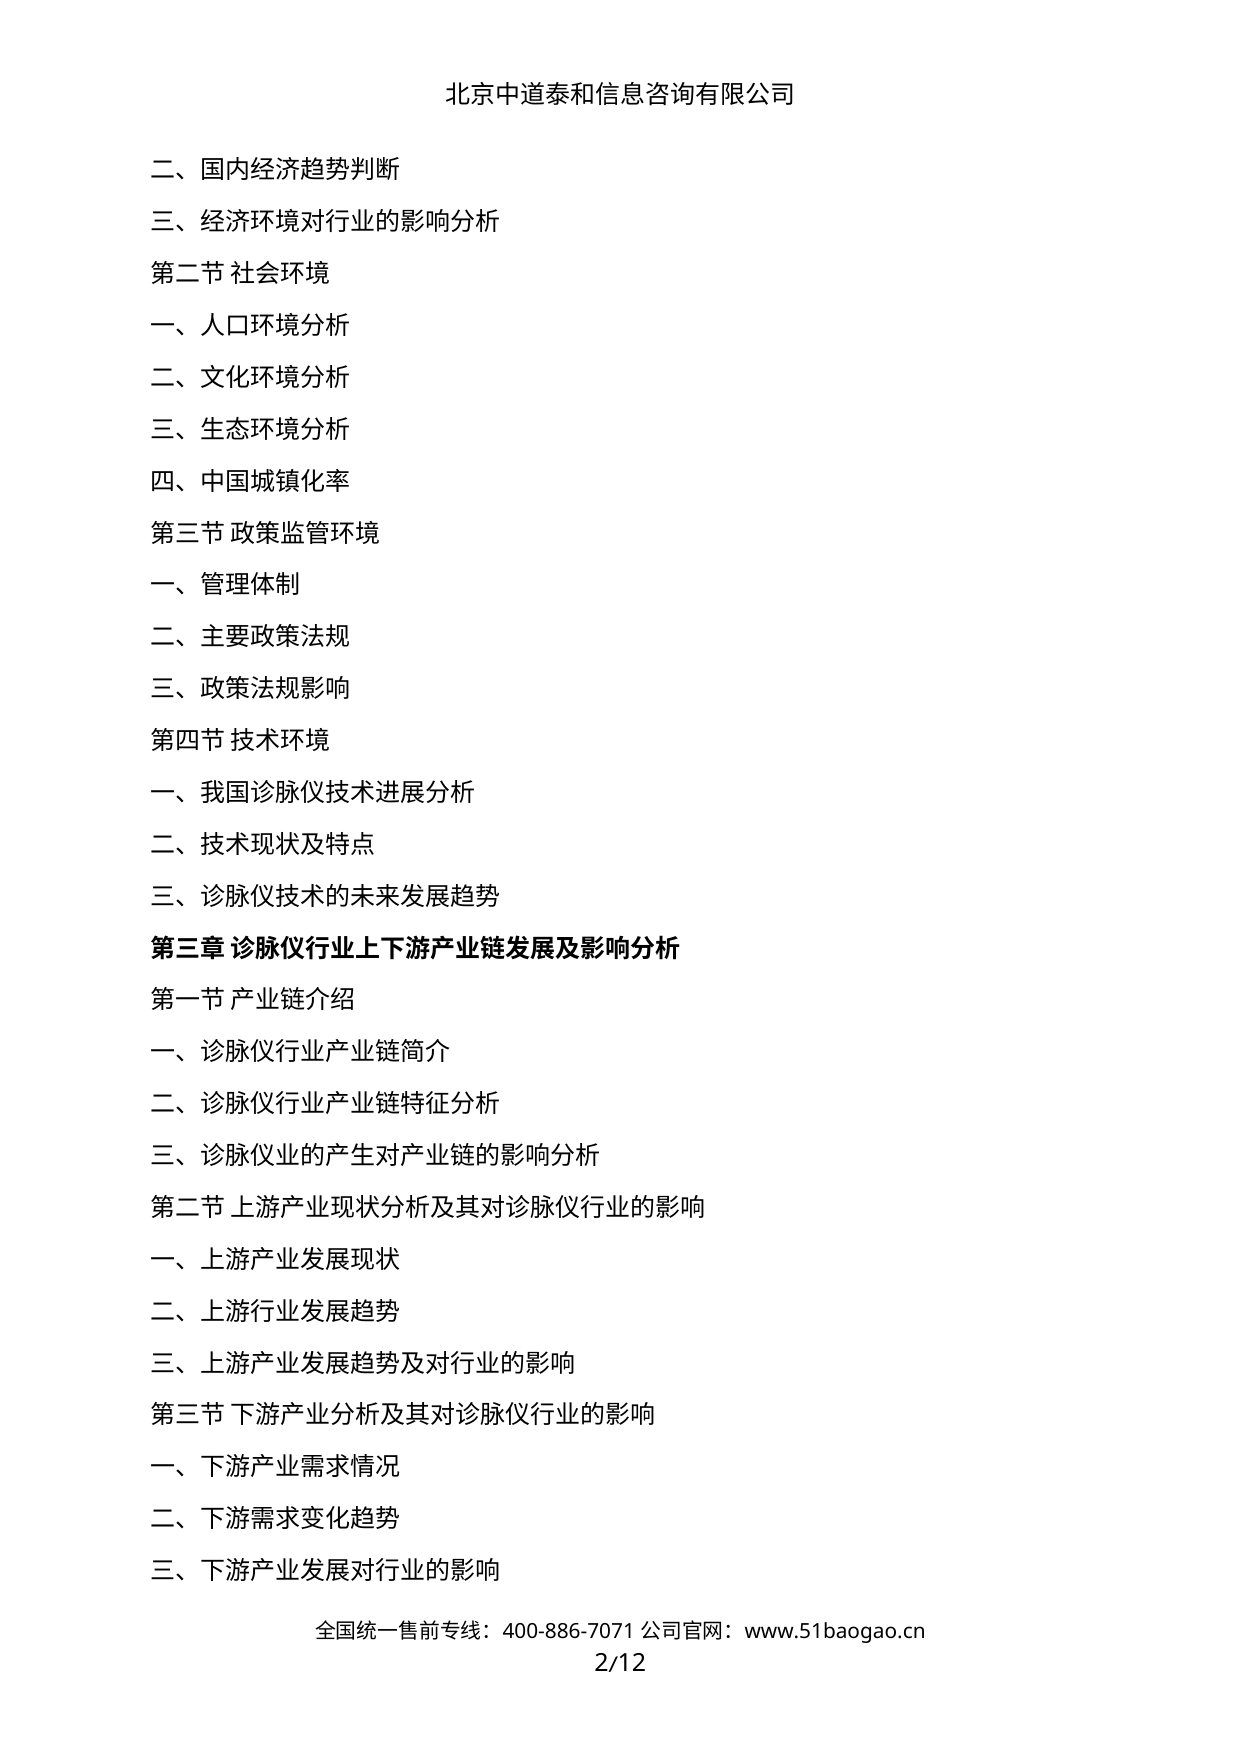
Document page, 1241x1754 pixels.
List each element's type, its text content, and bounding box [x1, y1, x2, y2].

text 第二节 社会环境 [150, 254, 1090, 290]
text 二、国内经济趋势判断 [150, 150, 1090, 186]
text 一、管理体制 [150, 565, 1090, 601]
text 一、诊脉仪行业产业链简介 [150, 1032, 1090, 1068]
text 二、诊脉仪行业产业链特征分析 [150, 1084, 1090, 1120]
text 二、主要政策法规 [150, 617, 1090, 653]
text 三、下游产业发展对行业的影响 [150, 1551, 1090, 1587]
text 三、政策法规影响 [150, 669, 1090, 705]
text 第二节 上游产业现状分析及其对诊脉仪行业的影响 [150, 1187, 1090, 1224]
text 一、我国诊脉仪技术进展分析 [150, 772, 1090, 809]
text 三、诊脉仪技术的未来发展趋势 [150, 876, 1090, 912]
text 三、诊脉仪业的产生对产业链的影响分析 [150, 1136, 1090, 1172]
text 二、上游行业发展趋势 [150, 1291, 1090, 1327]
text 二、技术现状及特点 [150, 824, 1090, 861]
text 二、文化环境分析 [150, 357, 1090, 394]
text 三、上游产业发展趋势及对行业的影响 [150, 1343, 1090, 1379]
text 一、下游产业需求情况 [150, 1447, 1090, 1483]
text 第四节 技术环境 [150, 721, 1090, 757]
text 四、中国城镇化率 [150, 461, 1090, 497]
text 第一节 产业链介绍 [150, 980, 1090, 1016]
text 三、生态环境分析 [150, 409, 1090, 446]
text 第三章 诊脉仪行业上下游产业链发展及影响分析 [150, 928, 1090, 964]
text 二、下游需求变化趋势 [150, 1499, 1090, 1535]
text 一、上游产业发展现状 [150, 1239, 1090, 1276]
text 第三节 政策监管环境 [150, 513, 1090, 549]
text 三、经济环境对行业的影响分析 [150, 202, 1090, 238]
text 第三节 下游产业分析及其对诊脉仪行业的影响 [150, 1395, 1090, 1431]
text 一、人口环境分析 [150, 306, 1090, 342]
